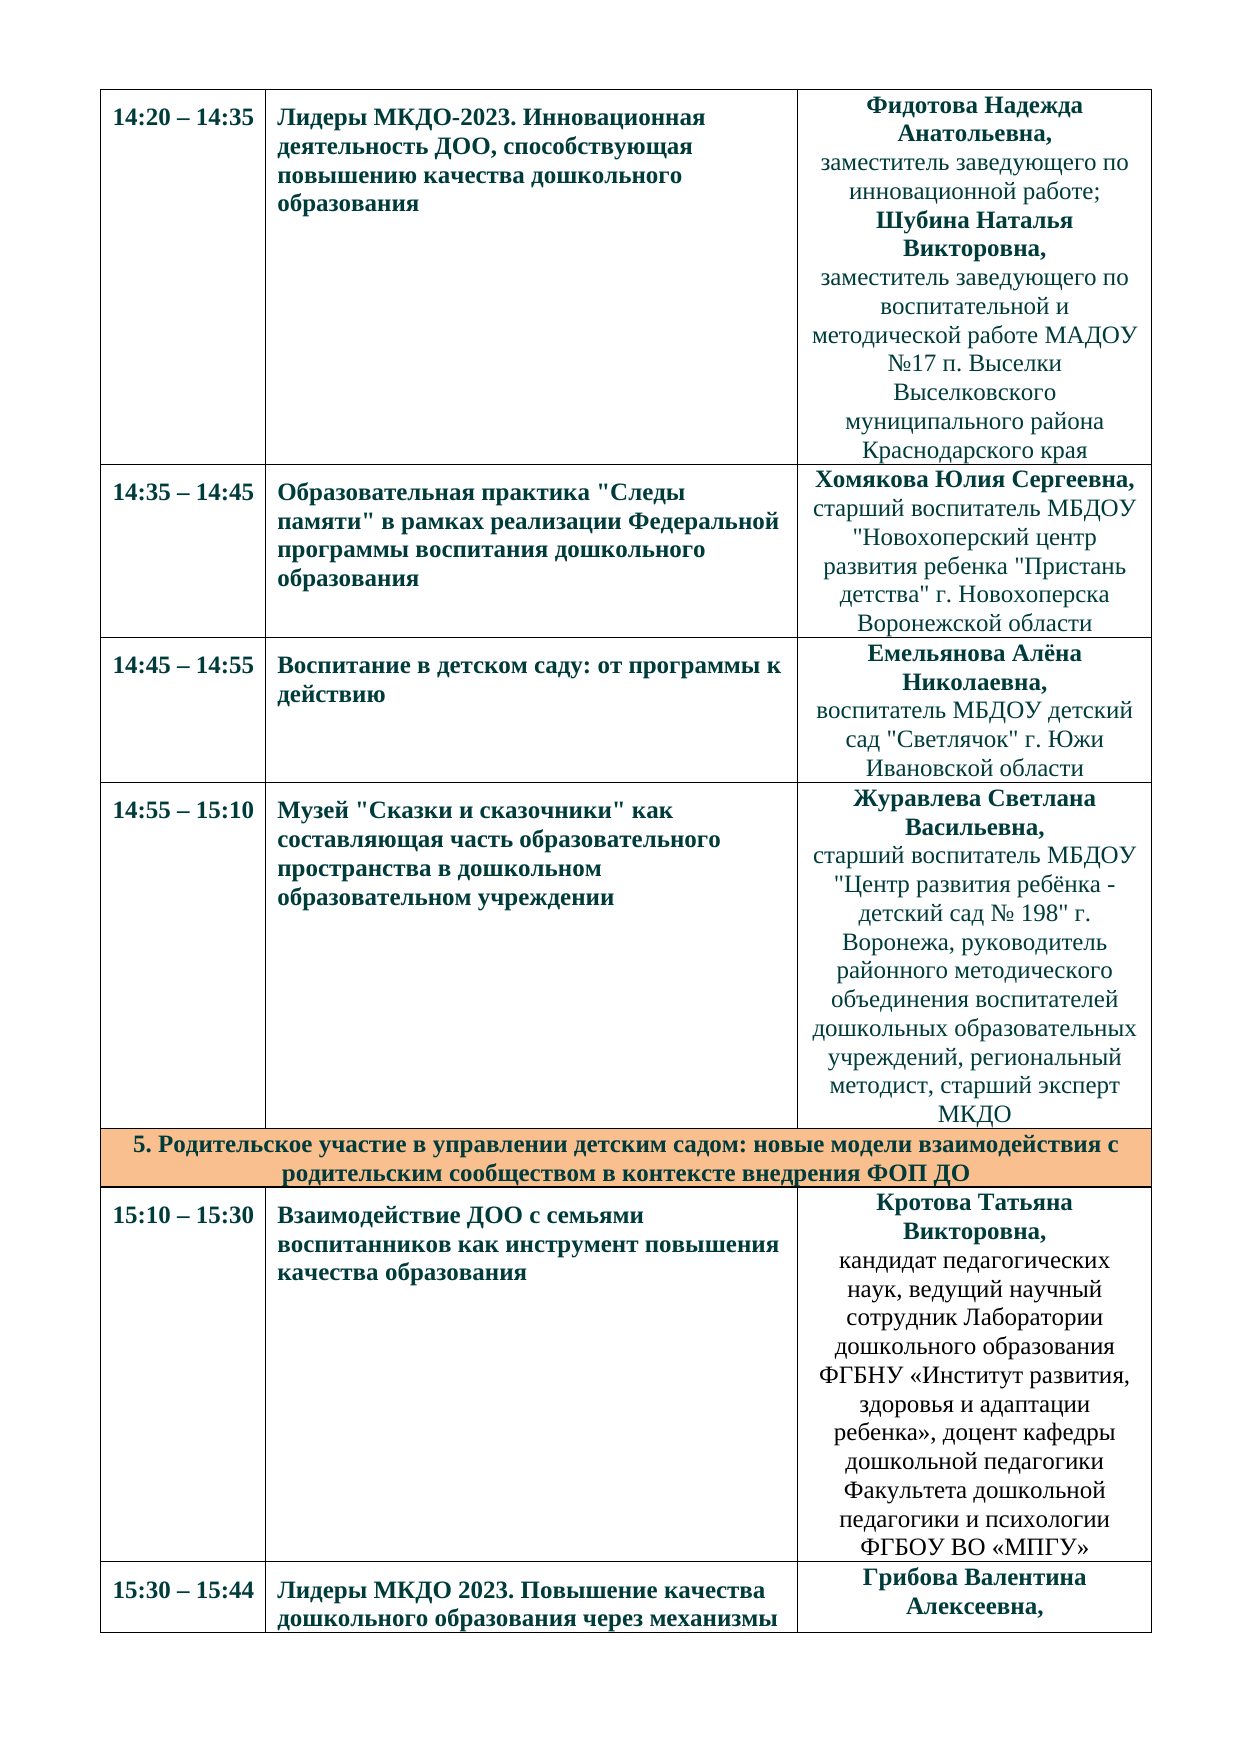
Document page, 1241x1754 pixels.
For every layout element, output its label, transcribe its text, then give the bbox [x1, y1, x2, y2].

table_cell 14:20 – 14:35 [101, 90, 265, 463]
table_cell Журавлева Светлана Васильевна, старший воспитатель МБДОУ "Центр развития ребёнка - детский сад № 198" г. Воронежа, руководитель районного методического объединения воспитателей дошкольных образовательных учреждений, региональный методист, старший эксперт МКДО [798, 783, 1151, 1128]
table_cell Кротова Татьяна Викторовна, кандидат педагогических наук, ведущий научный сотрудник Лаборатории дошкольного образования ФГБНУ «Институт развития, здоровья и адаптации ребенка», доцент кафедры дошкольной педагогики Факультета дошкольной педагогики и психологии ФГБОУ ВО «МПГУ» [798, 1188, 1151, 1561]
table_cell Лидеры МКДО-2023. Инновационная деятельность ДОО, способствующая повышению качества дошкольного образования [266, 90, 797, 463]
table_cell 15:10 – 15:30 [101, 1188, 265, 1561]
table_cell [266, 1562, 797, 1632]
table_cell 14:55 – 15:10 [101, 783, 265, 1128]
table_cell 14:45 – 14:55 [101, 638, 265, 782]
table_cell Фидотова Надежда Анатольевна, заместитель заведующего по инновационной работе; Шубина Наталья Викторовна, заместитель заведующего по воспитательной и методической работе МАДОУ №17 п. Выселки Выселковского муниципального района Краснодарского края [798, 90, 1151, 463]
table_cell Взаимодействие ДОО с семьями воспитанников как инструмент повышения качества образования [266, 1188, 797, 1561]
table_cell Емельянова Алёна Николаевна, воспитатель МБДОУ детский сад "Светлячок" г. Южи Ивановской области [798, 638, 1151, 782]
table_cell Образовательная практика "Следы памяти" в рамках реализации Федеральной программы воспитания дошкольного образования [266, 465, 797, 637]
table_cell Музей "Сказки и сказочники" как составляющая часть образовательного пространства в дошкольном образовательном учреждении [266, 783, 797, 1128]
table_cell 5. Родительское участие в управлении детским садом: новые модели взаимодействия с родительским сообществом в контексте внедрения ФОП ДО [101, 1129, 1151, 1186]
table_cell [798, 1562, 1151, 1632]
table_cell 15:30 – 15:44 [101, 1562, 265, 1632]
table_cell Воспитание в детском саду: от программы к действию [266, 638, 797, 782]
table_cell Хомякова Юлия Сергеевна, старший воспитатель МБДОУ "Новохоперский центр развития ребенка "Пристань детства" г. Новохоперска Воронежской области [798, 465, 1151, 637]
table_cell 14:35 – 14:45 [101, 465, 265, 637]
